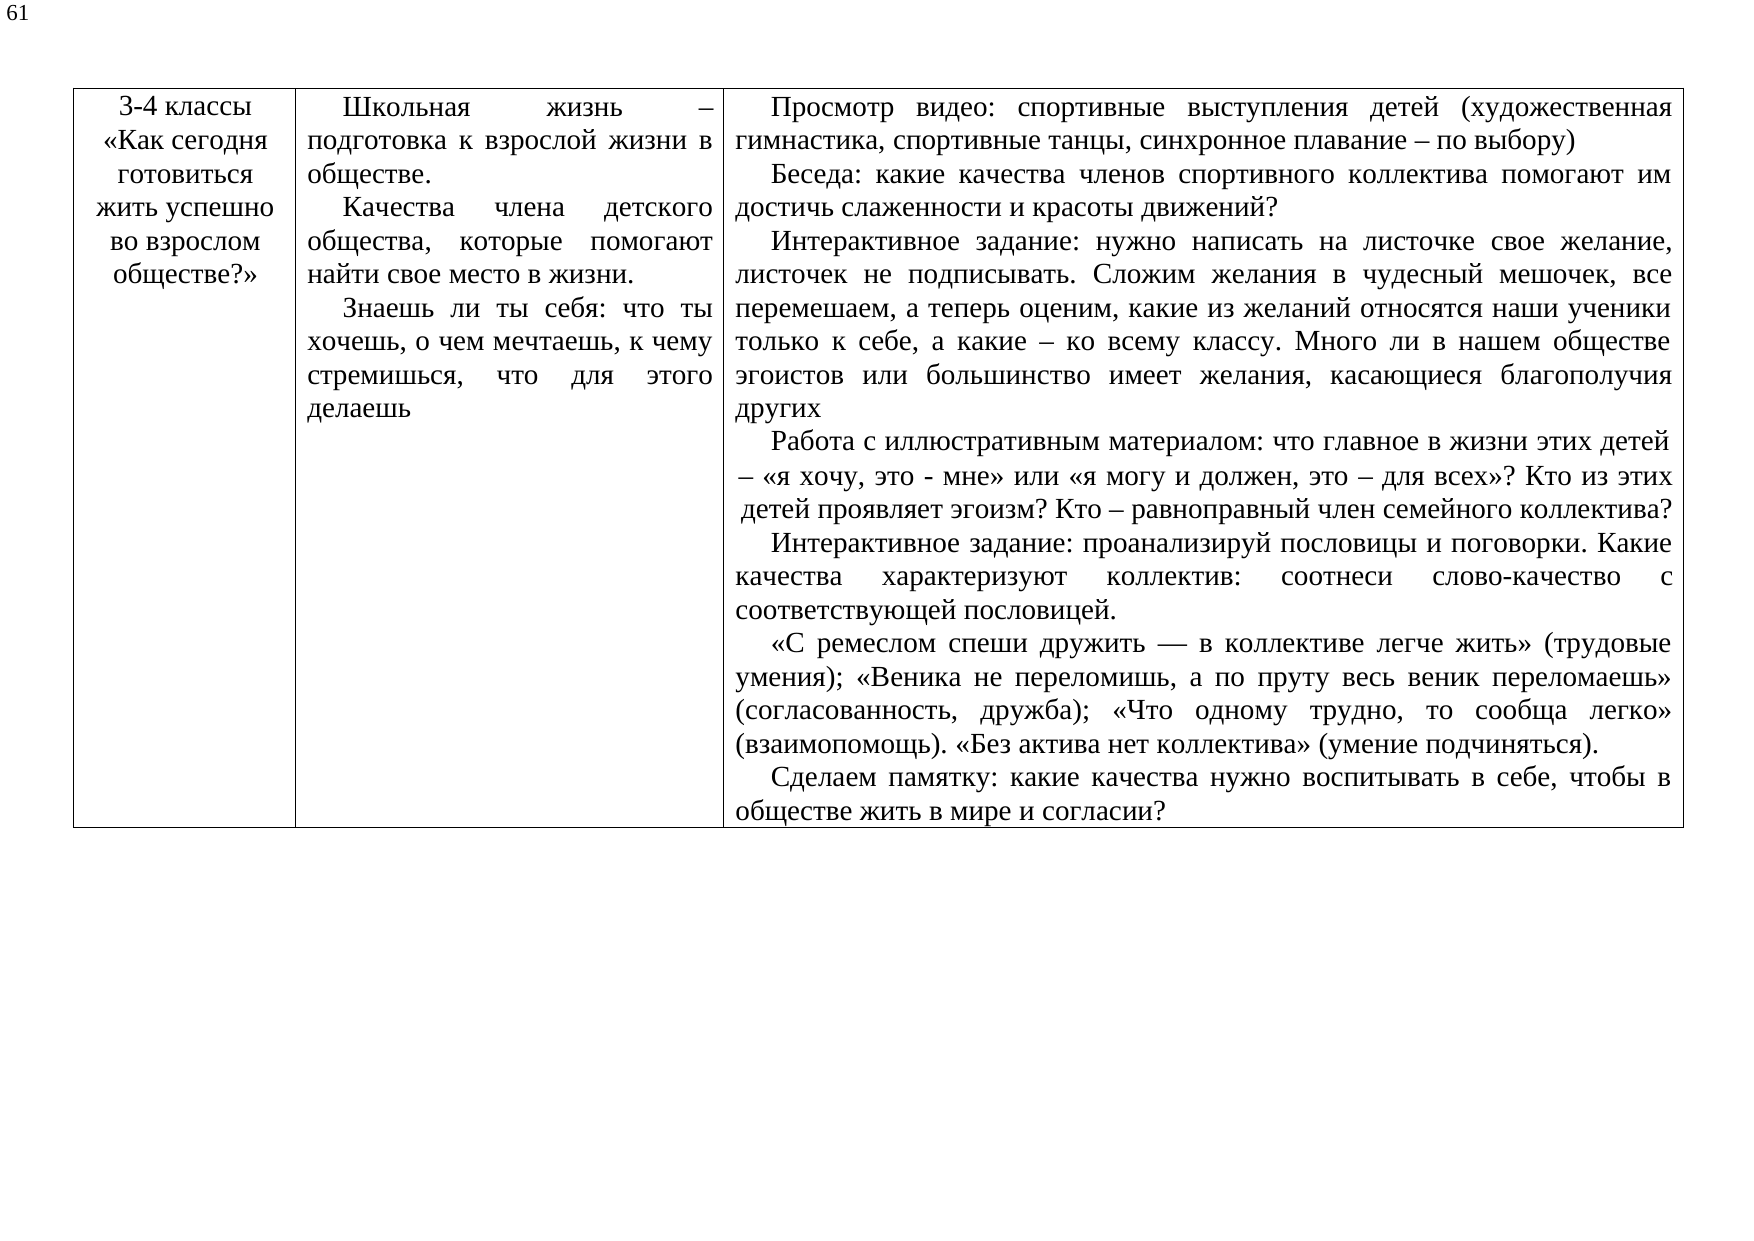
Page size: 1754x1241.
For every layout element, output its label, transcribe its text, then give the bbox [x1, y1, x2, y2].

table_header 3-4 классы «Как сегодня готовиться жить успешно во взрослом обществе?» [74, 89, 295, 827]
table_header Просмотр видео: спортивные выступления детей (художественная гимнастика, спортивные танцы, синхронное плавание – по выбору) Беседа: какие качества членов спортивного коллектива помогают им достичь слаженности и красоты движений? Интерактивное задание: нужно написать на листочке свое желание, листочек не подписывать. Сложим желания в чудесный мешочек, все перемешаем, а теперь оценим, какие из желаний относятся наши ученики только к себе, а какие – ко всему классу. Много ли в нашем обществе эгоистов или большинство имеет желания, касающиеся благополучия других Работа с иллюстративным материалом: что главное в жизни этих детей – «я хочу, это - мне» или «я могу и должен, это – для всех»? Кто из этих детей проявляет эгоизм? Кто – равноправный член семейного коллектива? Интерактивное задание: проанализируй пословицы и поговорки. Какие качества характеризуют коллектив: соотнеси слово-качество с соответствующей пословицей. «С ремеслом спеши дружить — в коллективе легче жить» (трудовые умения); «Веника не переломишь, а по пруту весь веник переломаешь» (согласованность, дружба); «Что одному трудно, то сообща легко» (взаимопомощь). «Без актива нет коллектива» (умение подчиняться). Сделаем памятку: какие качества нужно воспитывать в себе, чтобы в обществе жить в мире и согласии? [724, 89, 1683, 827]
table_header Школьная жизнь – подготовка к взрослой жизни в обществе. Качества члена детского общества, которые помогают найти свое место в жизни. Знаешь ли ты себя: что ты хочешь, о чем мечтаешь, к чему стремишься, что для этого делаешь [296, 89, 723, 827]
